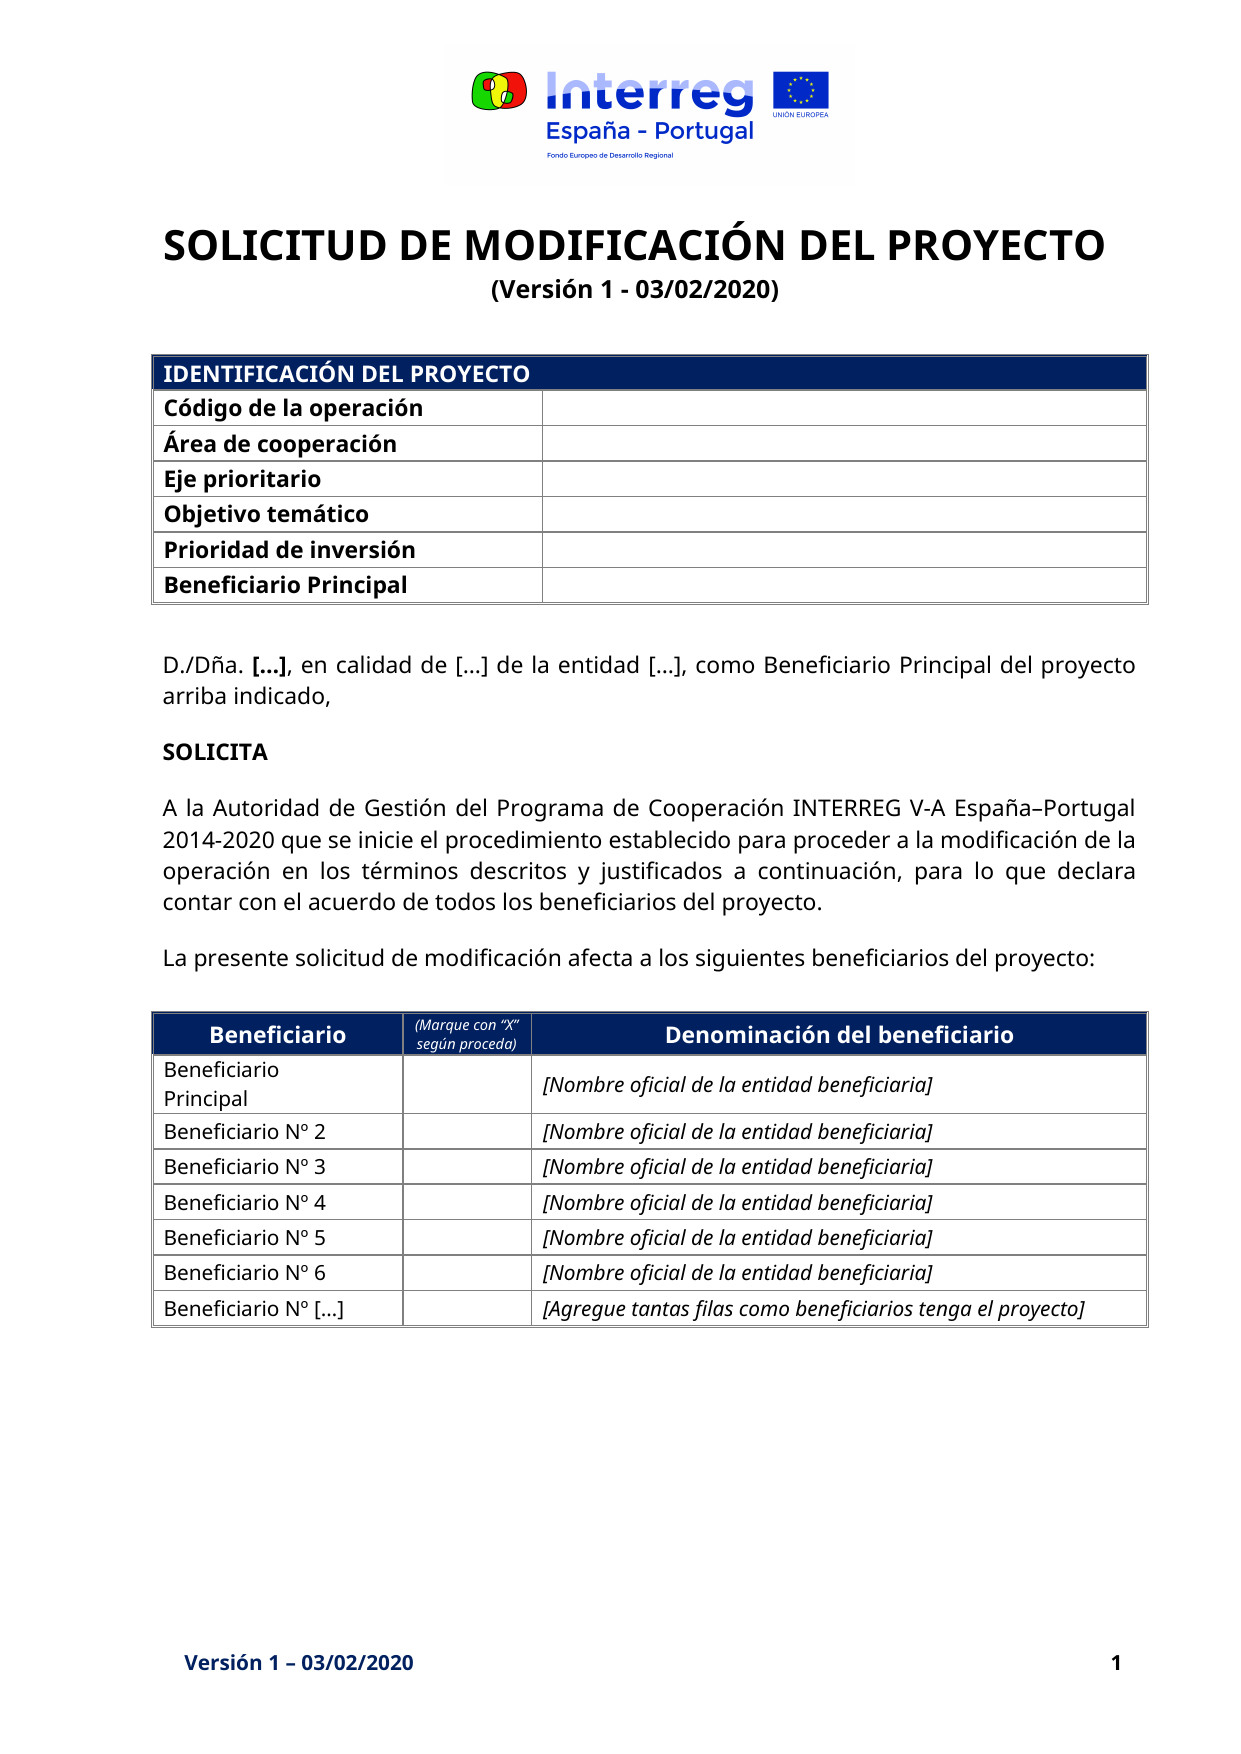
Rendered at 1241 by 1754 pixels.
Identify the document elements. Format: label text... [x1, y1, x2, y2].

table_cell Eje prioritario [154, 462, 542, 496]
table_cell [404, 1291, 531, 1325]
table_cell Beneficiario Nº 2 [154, 1114, 402, 1148]
text A la Autoridad de Gestión del Programa de Cooperación INTERREG V-A España–Portugal 2014-2020 que se inicie el procedimiento establecido para proceder a la modificación de la operación en los términos descritos y justificados a continuación, para lo que declara contar con el acuerdo de todos los beneficiarios del proyecto. [162, 792, 1137, 917]
table_cell Beneficiario Principal [154, 1056, 402, 1112]
table_cell Beneficiario Nº 3 [154, 1150, 402, 1183]
table_header Beneficiario [154, 1014, 402, 1054]
table_cell [404, 1185, 531, 1219]
table_cell Área de cooperación [154, 426, 542, 460]
table_cell [404, 1150, 531, 1183]
table_cell [Nombre oficial de la entidad beneficiaria] [532, 1185, 1146, 1219]
table_cell Beneficiario Nº […] [154, 1291, 402, 1325]
picture [444, 44, 855, 185]
table_cell [Agregue tantas filas como beneficiarios tenga el proyecto] [532, 1291, 1146, 1325]
table_cell [Nombre oficial de la entidad beneficiaria] [532, 1256, 1146, 1289]
table_cell Objetivo temático [154, 497, 542, 531]
table_cell [404, 1056, 531, 1112]
table_header (Marque con “X” según proceda) [404, 1014, 531, 1054]
table_cell [543, 426, 1146, 460]
table_cell [Nombre oficial de la entidad beneficiaria] [532, 1114, 1146, 1148]
table_cell Beneficiario Nº 5 [154, 1220, 402, 1254]
table_cell [404, 1256, 531, 1289]
table_cell Beneficiario Principal [154, 568, 542, 602]
table_cell [543, 391, 1146, 425]
table_cell [Nombre oficial de la entidad beneficiaria] [532, 1220, 1146, 1254]
table_cell Beneficiario Nº 6 [154, 1256, 402, 1289]
text D./Dña. […], en calidad de […] de la entidad […], como Beneficiario Principal del proyecto arriba indicado, [162, 649, 1137, 711]
table_cell [404, 1220, 531, 1254]
table_cell [543, 497, 1146, 531]
table_header Denominación del beneficiario [532, 1014, 1146, 1054]
text SOLICITUD DE MODIFICACIÓN DEL PROYECTO (Versión 1 - 03/02/2020) [148, 215, 1122, 306]
table_cell Prioridad de inversión [154, 533, 542, 566]
table_cell Beneficiario Nº 4 [154, 1185, 402, 1219]
table_cell [543, 462, 1146, 496]
table_cell [404, 1114, 531, 1148]
table_cell Código de la operación [154, 391, 542, 425]
table_cell [Nombre oficial de la entidad beneficiaria] [532, 1150, 1146, 1183]
table_header IDENTIFICACIÓN DEL PROYECTO [154, 357, 1146, 389]
table_cell [543, 568, 1146, 602]
text La presente solicitud de modificación afecta a los siguientes beneficiarios del proyecto: [162, 942, 1137, 974]
table_cell [543, 533, 1146, 566]
text SOLICITA [162, 736, 1137, 767]
table_cell [Nombre oficial de la entidad beneficiaria] [532, 1056, 1146, 1112]
